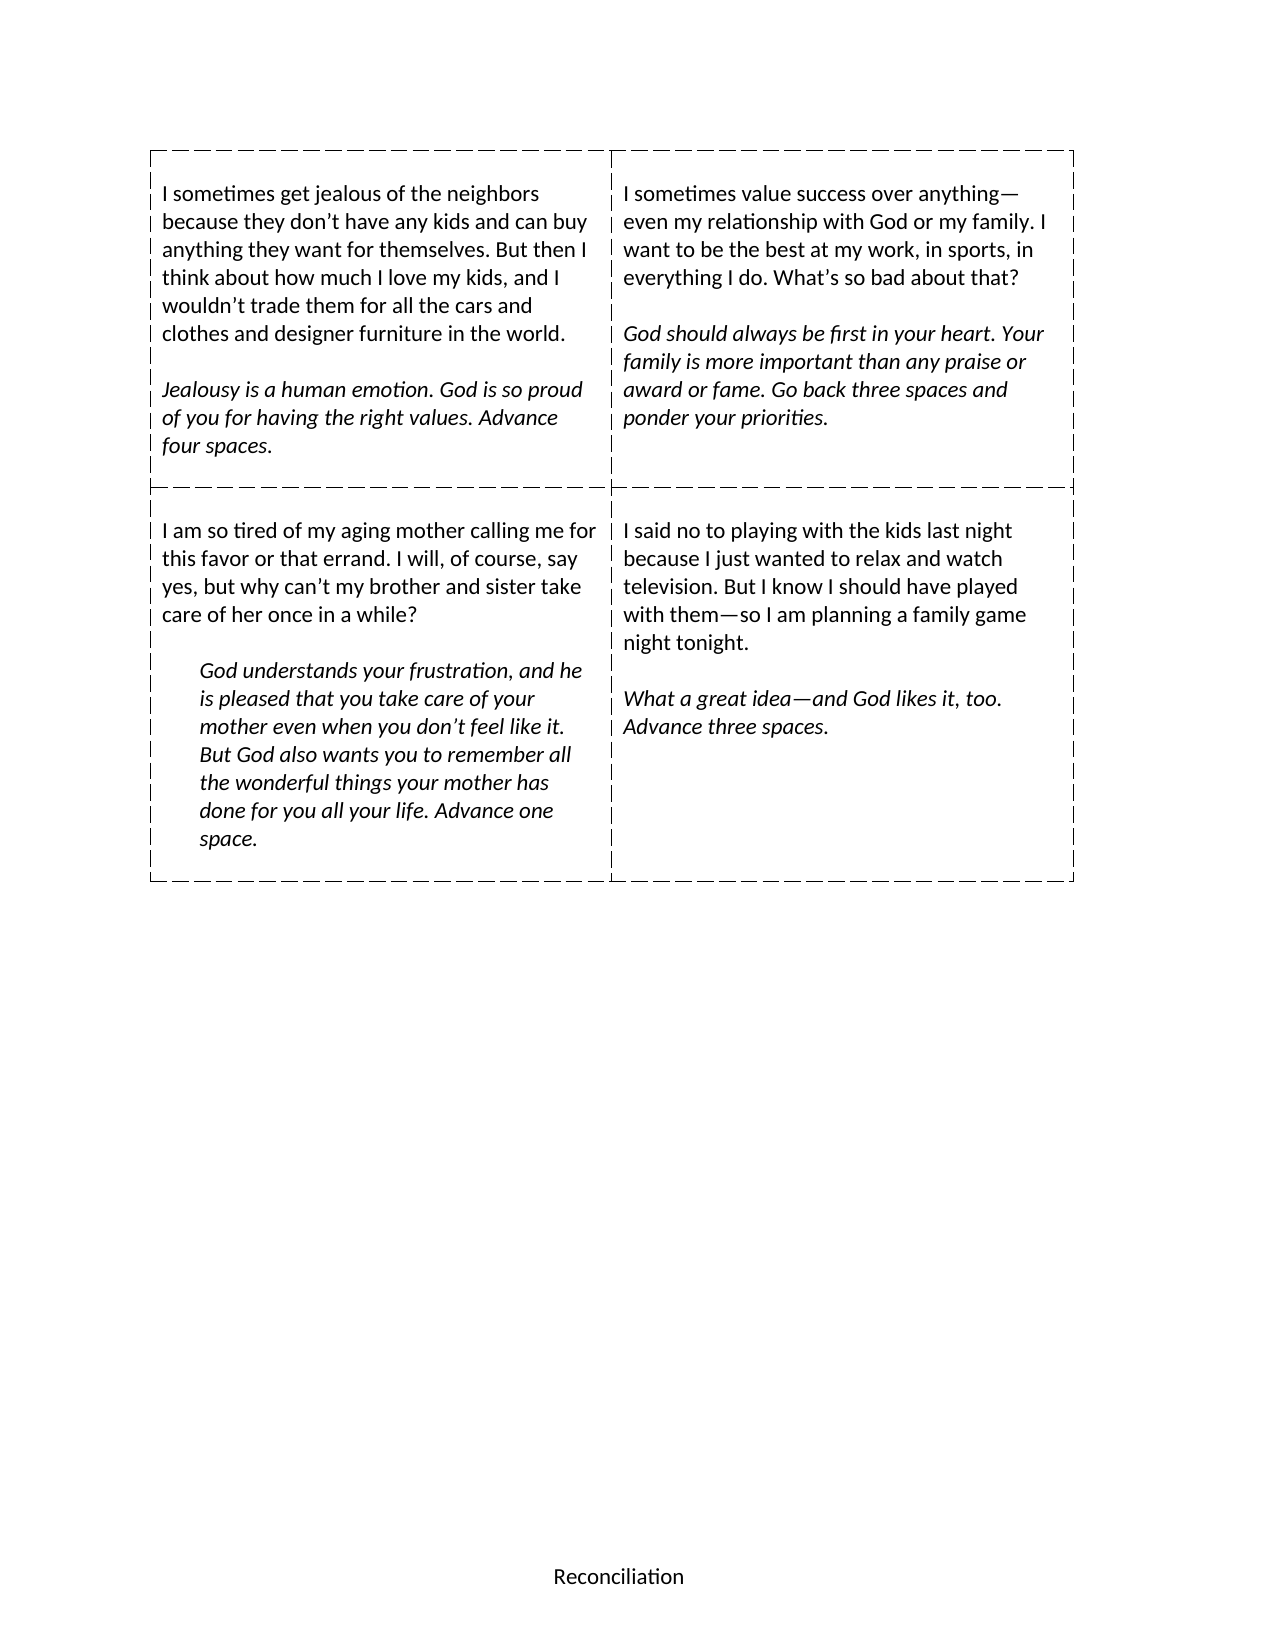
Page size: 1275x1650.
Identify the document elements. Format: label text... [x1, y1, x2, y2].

table_header I sometimes get jealous of the neighbors because they don’t have any kids and can buy anything they want for themselves. But then I think about how much I love my kids, and I wouldn’t trade them for all the cars and clothes and designer furniture in the world. Jealousy is a human emotion. God is so proud of you for having the right values. Advance four spaces. [151, 150, 612, 487]
table_cell I am so tired of my aging mother calling me for this favor or that errand. I will, of course, say yes, but why can’t my brother and sister take care of her once in a while? God understands your frustration, and he is pleased that you take care of your mother even when you don’t feel like it. But God also wants you to remember all the wonderful things your mother has done for you all your life. Advance one space. [151, 487, 612, 881]
table_header I sometimes value success over anything—even my relationship with God or my family. I want to be the best at my work, in sports, in everything I do. What’s so bad about that? God should always be first in your heart. Your family is more important than any praise or award or fame. Go back three spaces and ponder your priorities. [612, 150, 1073, 487]
table_cell I said no to playing with the kids last night because I just wanted to relax and watch television. But I know I should have played with them—so I am planning a family game night tonight. What a great idea—and God likes it, too. Advance three spaces. [612, 487, 1073, 881]
